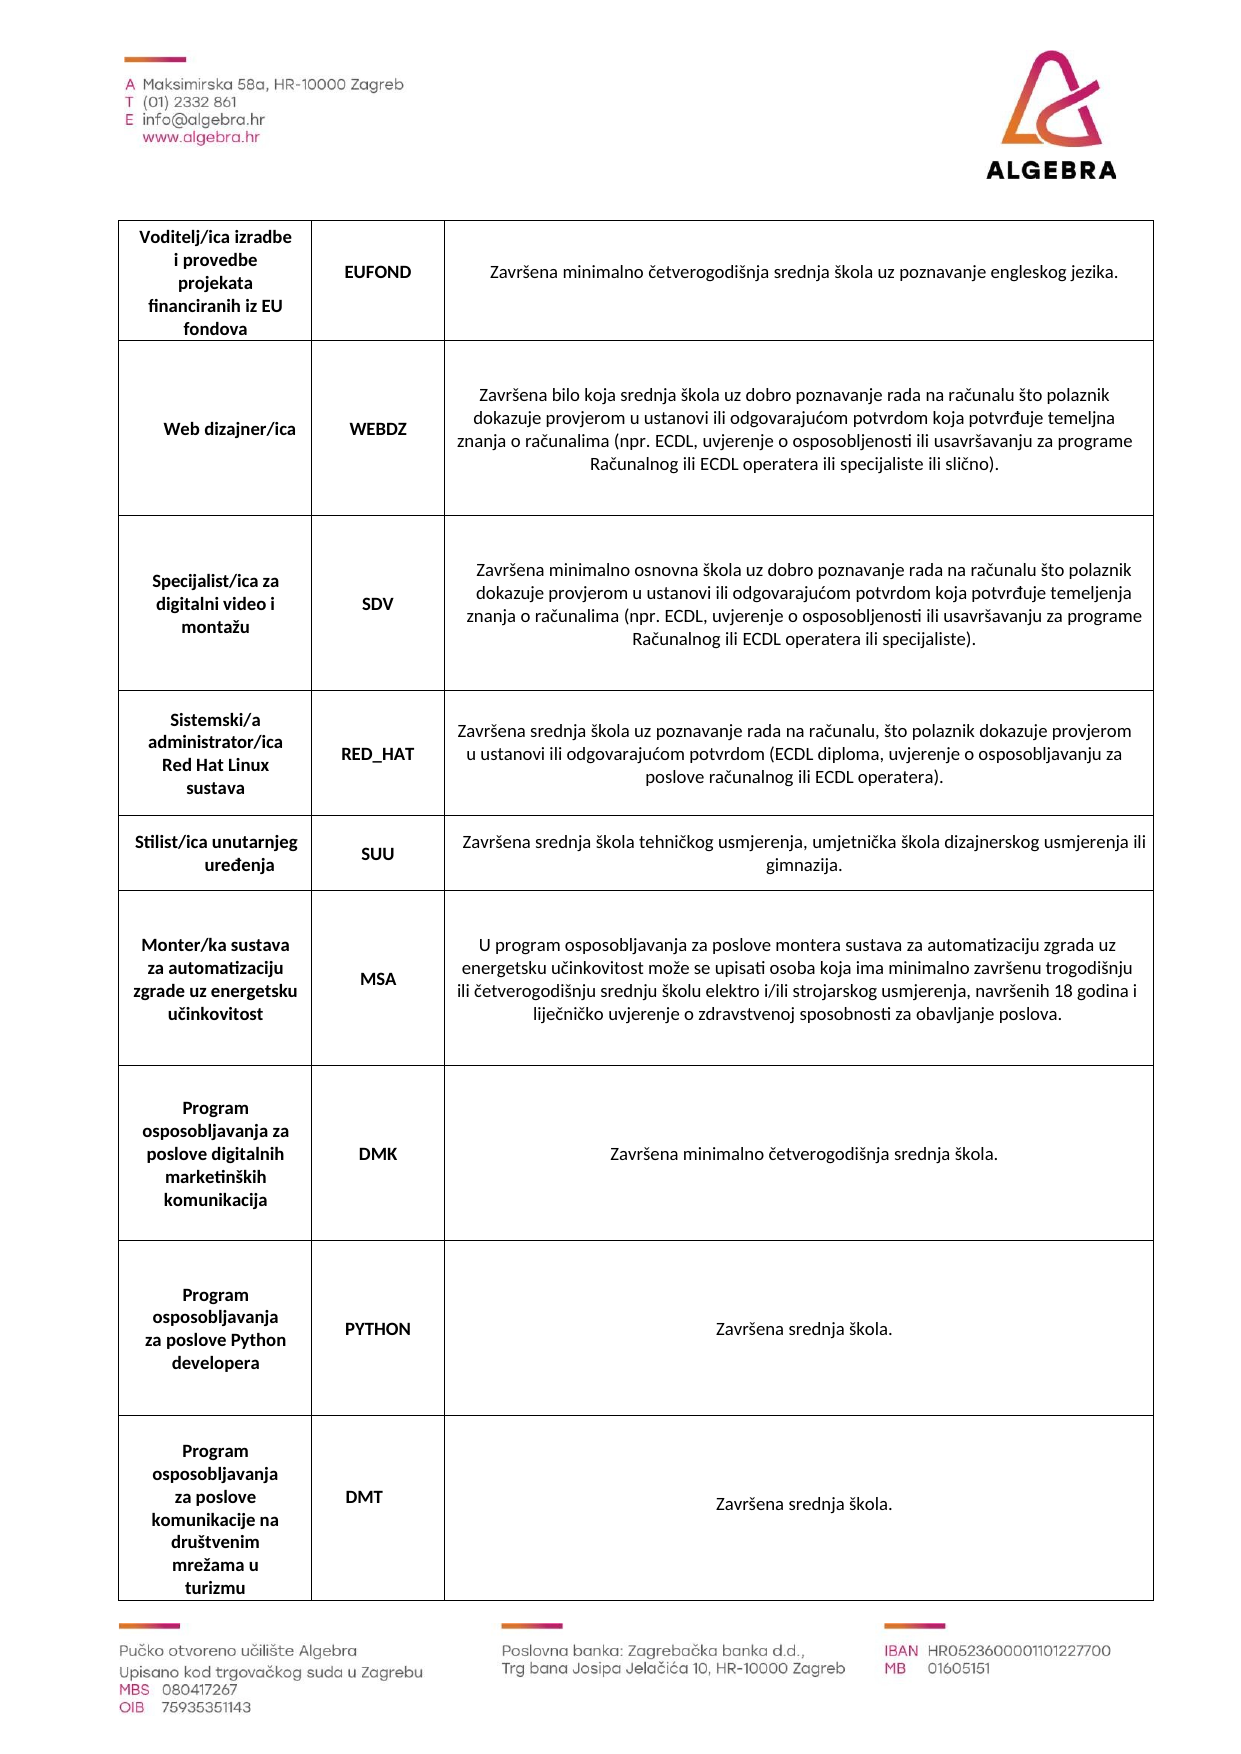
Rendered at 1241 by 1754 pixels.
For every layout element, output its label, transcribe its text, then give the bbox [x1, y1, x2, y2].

table_cell Monter/ka sustava za automatizaciju zgrade uz energetsku učinkovitost [119, 891, 311, 1065]
table_cell DMK [312, 1066, 444, 1240]
table_cell Završena bilo koja srednja škola uz dobro poznavanje rada na računalu što polaznik dokazuje provjerom u ustanovi ili odgovarajućom potvrdom koja potvrđuje temeljna znanja o računalima (npr. ECDL, uvjerenje o osposobljenosti ili usavršavanju za programe Računalnog ili ECDL operatera ili specijaliste ili slično). [445, 341, 1153, 515]
table_cell Završena srednja škola. [445, 1416, 1153, 1599]
table_cell MSA [312, 891, 444, 1065]
table_cell Stilist/ica unutarnjeg uređenja [119, 816, 311, 890]
picture [118, 1623, 1111, 1716]
table_cell Završena srednja škola tehničkog usmjerenja, umjetnička škola dizajnerskog usmjerenja ili gimnazija. [445, 816, 1153, 890]
table_cell Završena srednja škola uz poznavanje rada na računalu, što polaznik dokazuje provjerom u ustanovi ili odgovarajućom potvrdom (ECDL diploma, uvjerenje o osposobljavanju za poslove računalnog ili ECDL operatera). [445, 691, 1153, 815]
picture [124, 50, 1117, 179]
table_header Završena minimalno četverogodišnja srednja škola uz poznavanje engleskog jezika. [445, 221, 1153, 340]
table_cell Program osposobljavanja za poslove digitalnih marketinških komunikacija [119, 1066, 311, 1240]
table_cell Web dizajner/ica [119, 341, 311, 515]
table_cell Završena minimalno četverogodišnja srednja škola. [445, 1066, 1153, 1240]
table_cell SDV [312, 516, 444, 690]
table_cell RED_HAT [312, 691, 444, 815]
table_cell DMT [312, 1416, 444, 1599]
table_header EUFOND [312, 221, 444, 340]
table_cell SUU [312, 816, 444, 890]
table_cell Specijalist/ica za digitalni video i montažu [119, 516, 311, 690]
table_cell Sistemski/a administrator/ica Red Hat Linux sustava [119, 691, 311, 815]
table_cell Program osposobljavanja za poslove Python developera [119, 1241, 311, 1415]
table_cell Program osposobljavanja za poslove komunikacije na društvenim mrežama u turizmu [119, 1416, 311, 1599]
table_cell WEBDZ [312, 341, 444, 515]
table_cell U program osposobljavanja za poslove montera sustava za automatizaciju zgrada uz energetsku učinkovitost može se upisati osoba koja ima minimalno završenu trogodišnju ili četverogodišnju srednju školu elektro i/ili strojarskog usmjerenja, navršenih 18 godina i liječničko uvjerenje o zdravstvenoj sposobnosti za obavljanje poslova. [445, 891, 1153, 1065]
table_cell Završena srednja škola. [445, 1241, 1153, 1415]
table_cell PYTHON [312, 1241, 444, 1415]
table_header Voditelj/ica izradbe i provedbe projekata financiranih iz EU fondova [119, 221, 311, 340]
